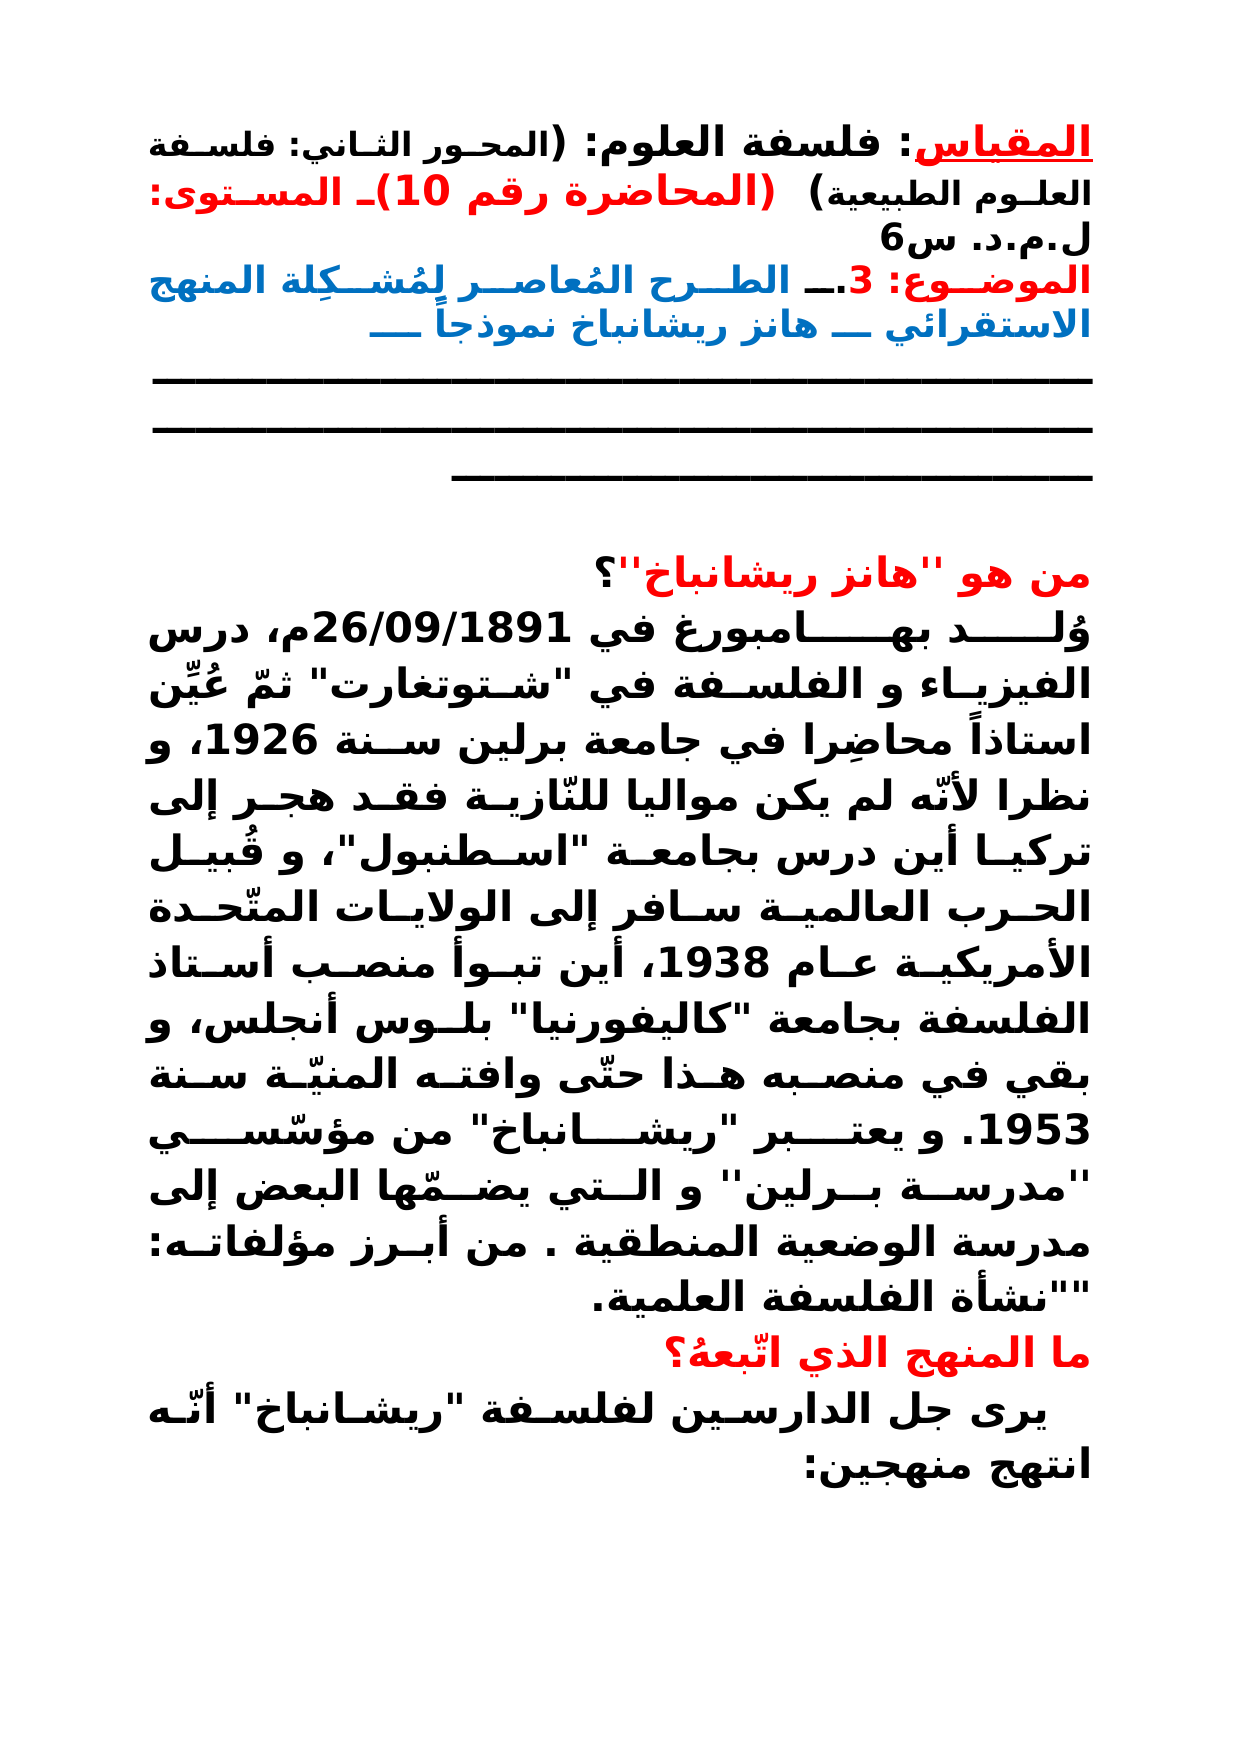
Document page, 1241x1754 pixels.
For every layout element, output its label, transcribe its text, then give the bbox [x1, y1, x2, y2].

text وُلد بهامبورغ في 26/09/1891م، درس الفيزياء و الفلسفة في "شتوتغارت" ثمّ عُيِّن استاذاً محاضِرا في جامعة برلين سنة 1926، و نظرا لأنّه لم يكن مواليا للنّازية فقد هجر إلى تركيا أين درس بجامعة "اسطنبول"، و قُبيل الحرب العالمية سافر إلى الولايات المتّحدة الأمريكية عام 1938، أين تبوأ منصب أستاذ الفلسفة بجامعة "كاليفورنيا" بلوس أنجلس، و بقي في منصبه هذا حتّى وافته المنيّة سنة 1953. و يعتبر "ريشانباخ" من مؤسّسي ''مدرسة برلين'' و التي يضمّها البعض إلى مدرسة الوضعية المنطقية . من أبرز مؤلفاته: ""نشأة الفلسفة العلمية. [148, 604, 1092, 1322]
text ما المنهج الذي اتّبعهُ؟ [148, 1329, 1092, 1377]
text المقياس: فلسفة العلوم: (المحور الثاني: فلسفة العلوم الطبيعية) (المحاضرة رقم 10) المستوى: ل.م.د. س6 [148, 118, 1092, 259]
text يرى جل الدارسين لفلسفة "ريشانباخ" أنّه انتهج منهجين: [148, 1384, 1092, 1489]
text ـــــــــــــــــــــــــــــــــــــــــــــــــــــــــــــــــــــــــــــــــــــــــــــــــــــــــــــــــــــــــــــــــــــــــــــــــــــــــــــــــــــــــــــــــ [148, 346, 1092, 492]
text الموضوع: 3. الطرح المُعاصر لِمُشكِلة المنهج الاستقرائي ـــ هانز ريشانباخ نموذجاً ــــ [148, 259, 1092, 346]
text من هو ''هانز ريشانباخ''؟ [148, 548, 1092, 597]
